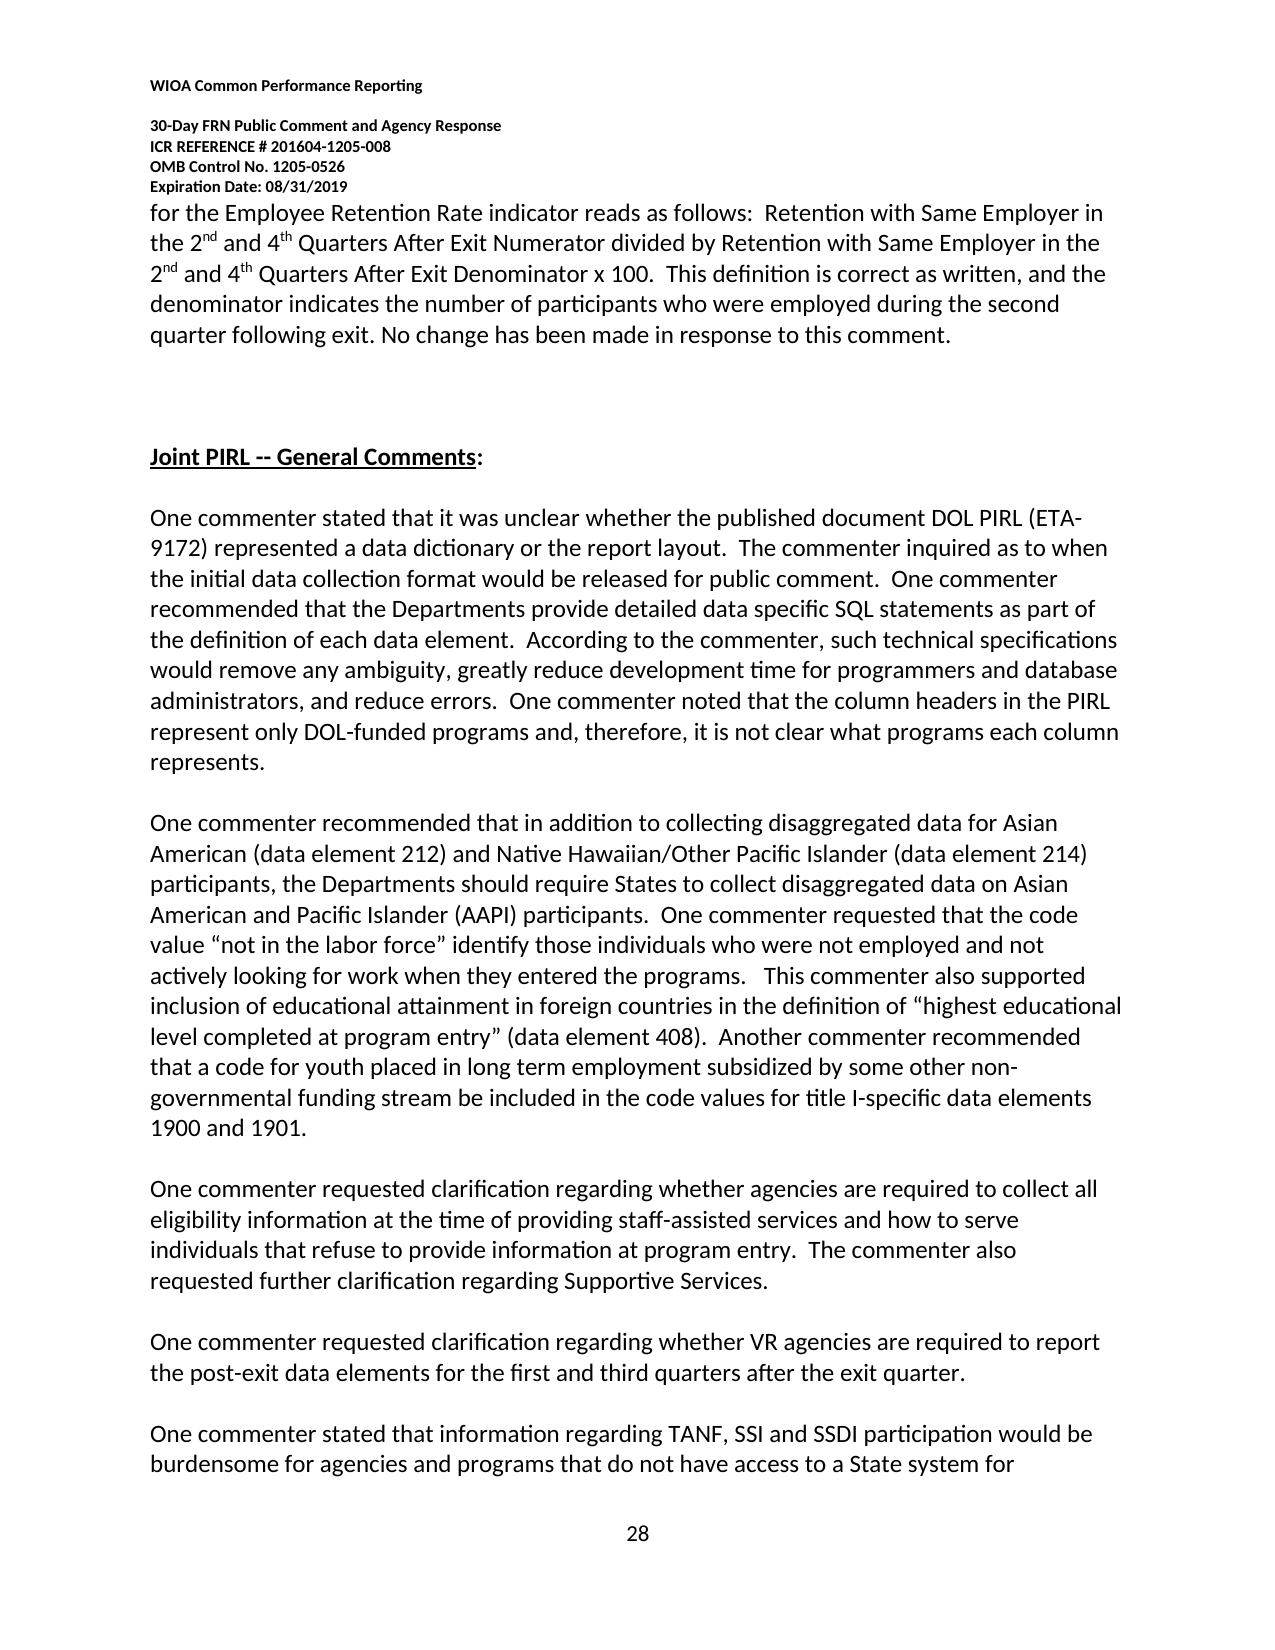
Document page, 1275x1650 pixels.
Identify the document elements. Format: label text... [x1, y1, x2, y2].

text Joint PIRL -- General Comments: [150, 441, 1125, 472]
text One commenter requested clarification regarding whether agencies are required to collect all eligibility information at the time of providing staff-assisted services and how to serve individuals that refuse to provide information at program entry. The commenter also requested further clarification regarding Supportive Services. [150, 1173, 1125, 1296]
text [150, 1418, 1125, 1479]
text One commenter stated that it was unclear whether the published document DOL PIRL (ETA-9172) represented a data dictionary or the report layout. The commenter inquired as to when the initial data collection format would be released for public comment. One commenter recommended that the Departments provide detailed data specific SQL statements as part of the definition of each data element. According to the commenter, such technical specifications would remove any ambiguity, greatly reduce development time for programmers and database administrators, and reduce errors. One commenter noted that the column headers in the PIRL represent only DOL-funded programs and, therefore, it is not clear what programs each column represents. [150, 502, 1125, 777]
text One commenter recommended that in addition to collecting disaggregated data for Asian American (data element 212) and Native Hawaiian/Other Pacific Islander (data element 214) participants, the Departments should require States to collect disaggregated data on Asian American and Pacific Islander (AAPI) participants. One commenter requested that the code value “not in the labor force” identify those individuals who were not employed and not actively looking for work when they entered the programs. This commenter also supported inclusion of educational attainment in foreign countries in the definition of “highest educational level completed at program entry” (data element 408). Another commenter recommended that a code for youth placed in long term employment subsidized by some other non-governmental funding stream be included in the code values for title I-specific data elements 1900 and 1901. [150, 807, 1125, 1143]
text One commenter requested clarification regarding whether VR agencies are required to report the post-exit data elements for the first and third quarters after the exit quarter. [150, 1326, 1125, 1387]
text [150, 197, 1125, 349]
